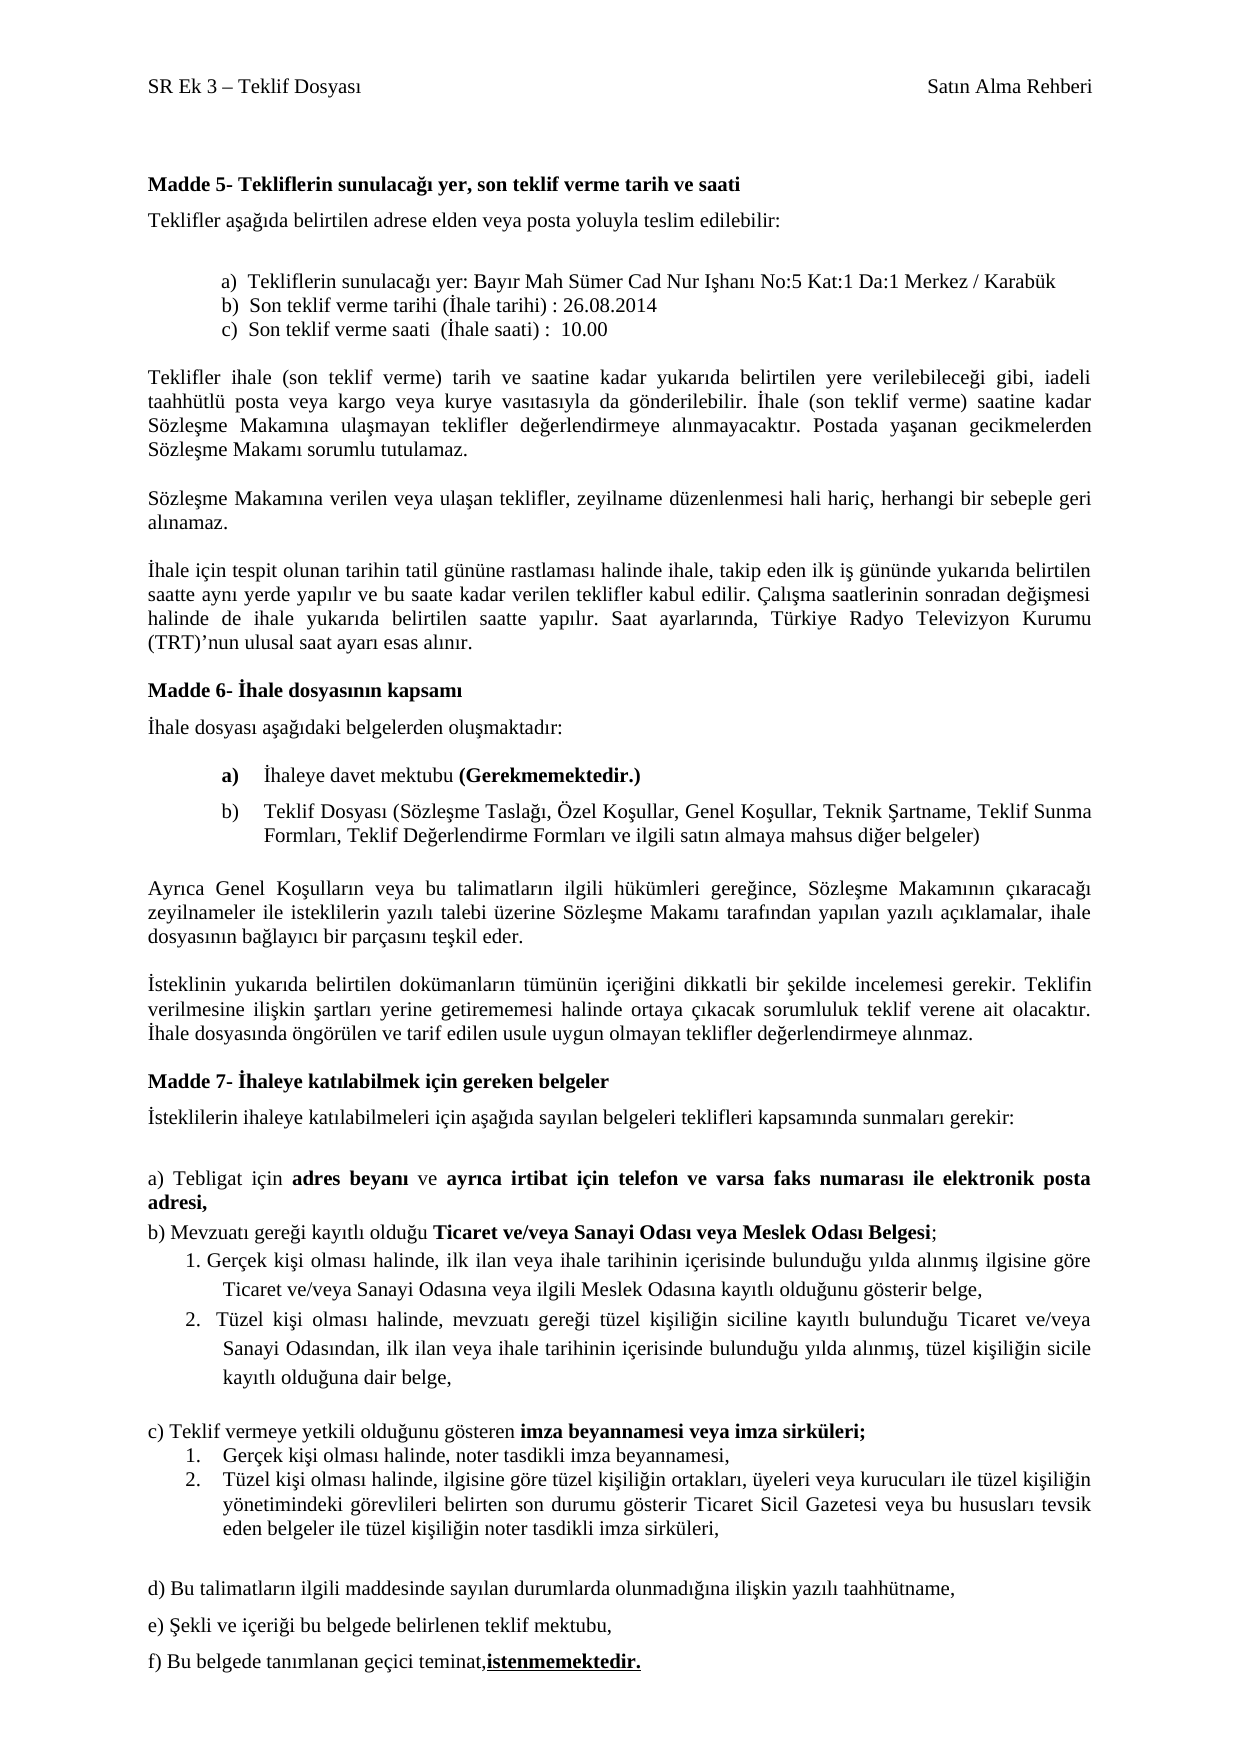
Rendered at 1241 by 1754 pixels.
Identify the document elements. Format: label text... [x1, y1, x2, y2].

text d) Bu talimatların ilgili maddesinde sayılan durumlarda olunmadığına ilişkin yazılı taahhütname, [148, 1576, 1093, 1600]
text a) Tebligat için adres beyanı ve ayrıca irtibat için telefon ve varsa faks numarası ile elektronik posta adresi, [148, 1166, 1093, 1214]
list İhaleye davet mektubu (Gerekmemektedir.) [221, 763, 1093, 787]
text Madde 7- İhaleye katılabilmek için gereken belgeler [148, 1069, 1093, 1093]
text e) Şekli ve içeriği bu belgede belirlenen teklif mektubu, [148, 1613, 1093, 1637]
text c) Son teklif verme saati (İhale saati) : 10.00 [185, 317, 1093, 341]
list Tüzel kişi olması halinde, mevzuatı gereği tüzel kişiliğin siciline kayıtlı bulunduğu Ticaret ve/veya Sanayi Odasından, ilk ilan veya ihale tarihinin içerisinde bulunduğu yılda alınmış, tüzel kişiliğin sicile kayıtlı olduğuna dair belge, [185, 1303, 1093, 1390]
text Ayrıca Genel Koşulların veya bu talimatların ilgili hükümleri gereğince, Sözleşme Makamının çıkaracağı zeyilnameler ile isteklilerin yazılı talebi üzerine Sözleşme Makamı tarafından yapılan yazılı açıklamalar, ihale dosyasının bağlayıcı bir parçasını teşkil eder. [148, 876, 1093, 948]
text f) Bu belgede tanımlanan geçici teminat,istenmemektedir. [148, 1649, 1093, 1673]
list Tüzel kişi olması halinde, ilgisine göre tüzel kişiliğin ortakları, üyeleri veya kurucuları ile tüzel kişiliğin yönetimindeki görevlileri belirten son durumu gösterir Ticaret Sicil Gazetesi veya bu hususları tevsik eden belgeler ile tüzel kişiliğin noter tasdikli imza sirküleri, [185, 1467, 1093, 1539]
text c) Teklif vermeye yetkili olduğunu gösteren imza beyannamesi veya imza sirküleri; [148, 1419, 1093, 1443]
text b) Mevzuatı gereği kayıtlı olduğu Ticaret ve/veya Sanayi Odası veya Meslek Odası Belgesi; [148, 1220, 1093, 1244]
list Teklif Dosyası (Sözleşme Taslağı, Özel Koşullar, Genel Koşullar, Teknik Şartname, Teklif Sunma Formları, Teklif Değerlendirme Formları ve ilgili satın almaya mahsus diğer belgeler) [221, 799, 1093, 847]
text Teklifler ihale (son teklif verme) tarih ve saatine kadar yukarıda belirtilen yere verilebileceği gibi, iadeli taahhütlü posta veya kargo veya kurye vasıtasıyla da gönderilebilir. İhale (son teklif verme) saatine kadar Sözleşme Makamına ulaşmayan teklifler değerlendirmeye alınmayacaktır. Postada yaşanan gecikmelerden Sözleşme Makamı sorumlu tutulamaz. [148, 365, 1093, 461]
text Madde 5- Tekliflerin sunulacağı yer, son teklif verme tarih ve saati [148, 172, 1093, 196]
text Sözleşme Makamına verilen veya ulaşan teklifler, zeyilname düzenlenmesi hali hariç, herhangi bir sebeple geri alınamaz. [148, 486, 1093, 534]
text İsteklilerin ihaleye katılabilmeleri için aşağıda sayılan belgeleri teklifleri kapsamında sunmaları gerekir: [148, 1105, 1093, 1129]
text İhale dosyası aşağıdaki belgelerden oluşmaktadır: [148, 714, 1093, 739]
text Teklifler aşağıda belirtilen adrese elden veya posta yoluyla teslim edilebilir: [148, 208, 1093, 232]
text İhale için tespit olunan tarihin tatil gününe rastlaması halinde ihale, takip eden ilk iş gününde yukarıda belirtilen saatte aynı yerde yapılır ve bu saate kadar verilen teklifler kabul edilir. Çalışma saatlerinin sonradan değişmesi halinde de ihale yukarıda belirtilen saatte yapılır. Saat ayarlarında, Türkiye Radyo Televizyon Kurumu (TRT)’nun ulusal saat ayarı esas alınır. [148, 558, 1093, 654]
list Gerçek kişi olması halinde, ilk ilan veya ihale tarihinin içerisinde bulunduğu yılda alınmış ilgisine göre Ticaret ve/veya Sanayi Odasına veya ilgili Meslek Odasına kayıtlı olduğunu gösterir belge, [185, 1244, 1093, 1303]
text a) Tekliflerin sunulacağı yer: Bayır Mah Sümer Cad Nur Işhanı No:5 Kat:1 Da:1 Merkez / Karabük [185, 269, 1093, 293]
text Madde 6- İhale dosyasının kapsamı [148, 678, 1093, 702]
text b) Son teklif verme tarihi (İhale tarihi) : 26.08.2014 [185, 293, 1093, 317]
list Gerçek kişi olması halinde, noter tasdikli imza beyannamesi, [185, 1443, 1093, 1467]
text İsteklinin yukarıda belirtilen dokümanların tümünün içeriğini dikkatli bir şekilde incelemesi gerekir. Teklifin verilmesine ilişkin şartları yerine getirememesi halinde ortaya çıkacak sorumluluk teklif verene ait olacaktır. İhale dosyasında öngörülen ve tarif edilen usule uygun olmayan teklifler değerlendirmeye alınmaz. [148, 972, 1093, 1044]
